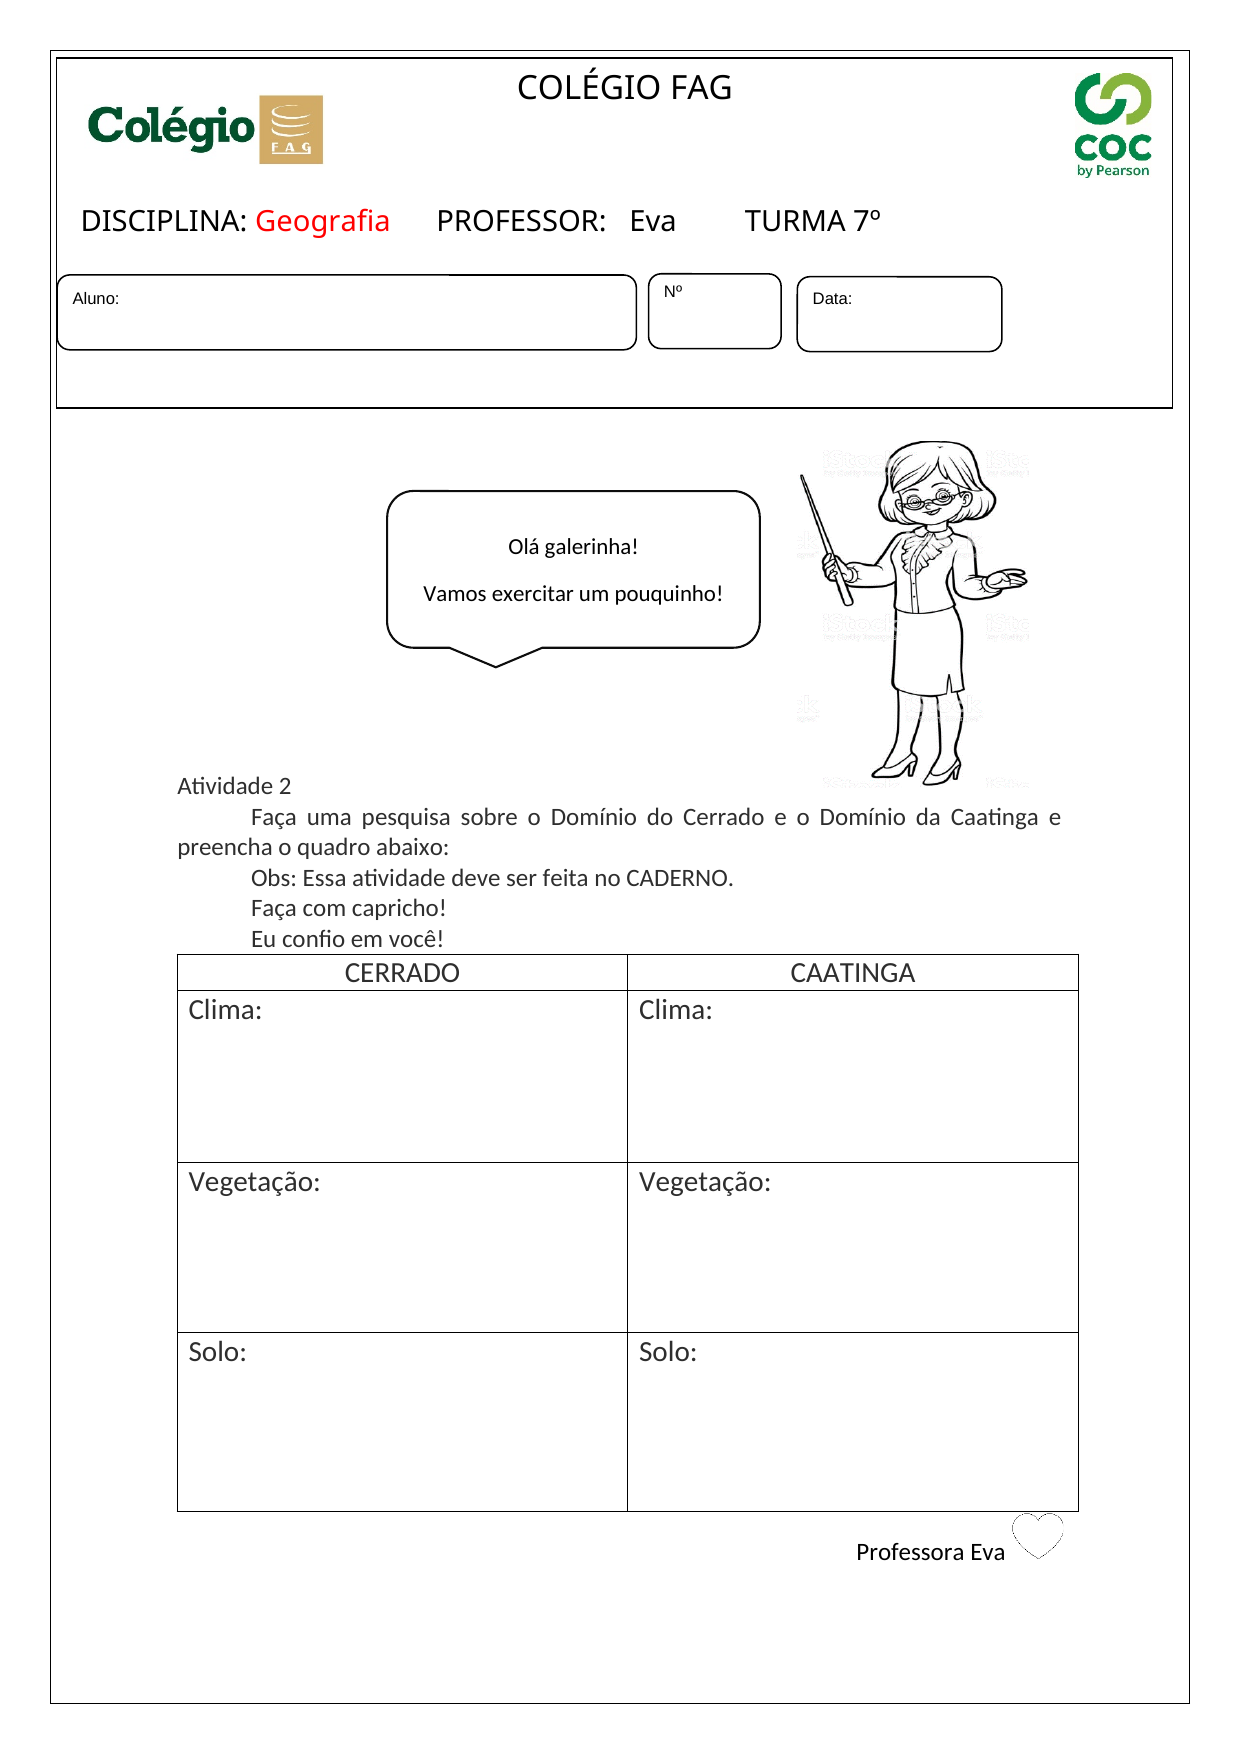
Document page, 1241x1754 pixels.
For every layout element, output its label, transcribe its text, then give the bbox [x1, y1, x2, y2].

picture [796, 441, 1029, 788]
table_cell Clima: [178, 991, 627, 1162]
text Atividade 2 [177, 770, 1063, 801]
picture [84, 93, 327, 167]
picture [1011, 1512, 1064, 1560]
text Faça com capricho! [177, 892, 1063, 923]
table_cell Vegetação: [178, 1163, 627, 1332]
table_header CAATINGA [628, 955, 1078, 990]
text Faça uma pesquisa sobre o Domínio do Cerrado e o Domínio da Caatinga e preencha o quadro abaixo: [177, 801, 1063, 862]
text Obs: Essa atividade deve ser feita no CADERNO. [177, 862, 1063, 892]
text Eu confio em você! [177, 923, 1063, 953]
table_header CERRADO [178, 955, 627, 990]
table_cell Solo: [178, 1333, 627, 1511]
text Professora Eva [177, 1512, 1063, 1566]
picture [1075, 73, 1152, 178]
table_cell Vegetação: [628, 1163, 1078, 1332]
table_cell Solo: [628, 1333, 1078, 1511]
table_cell Clima: [628, 991, 1078, 1162]
